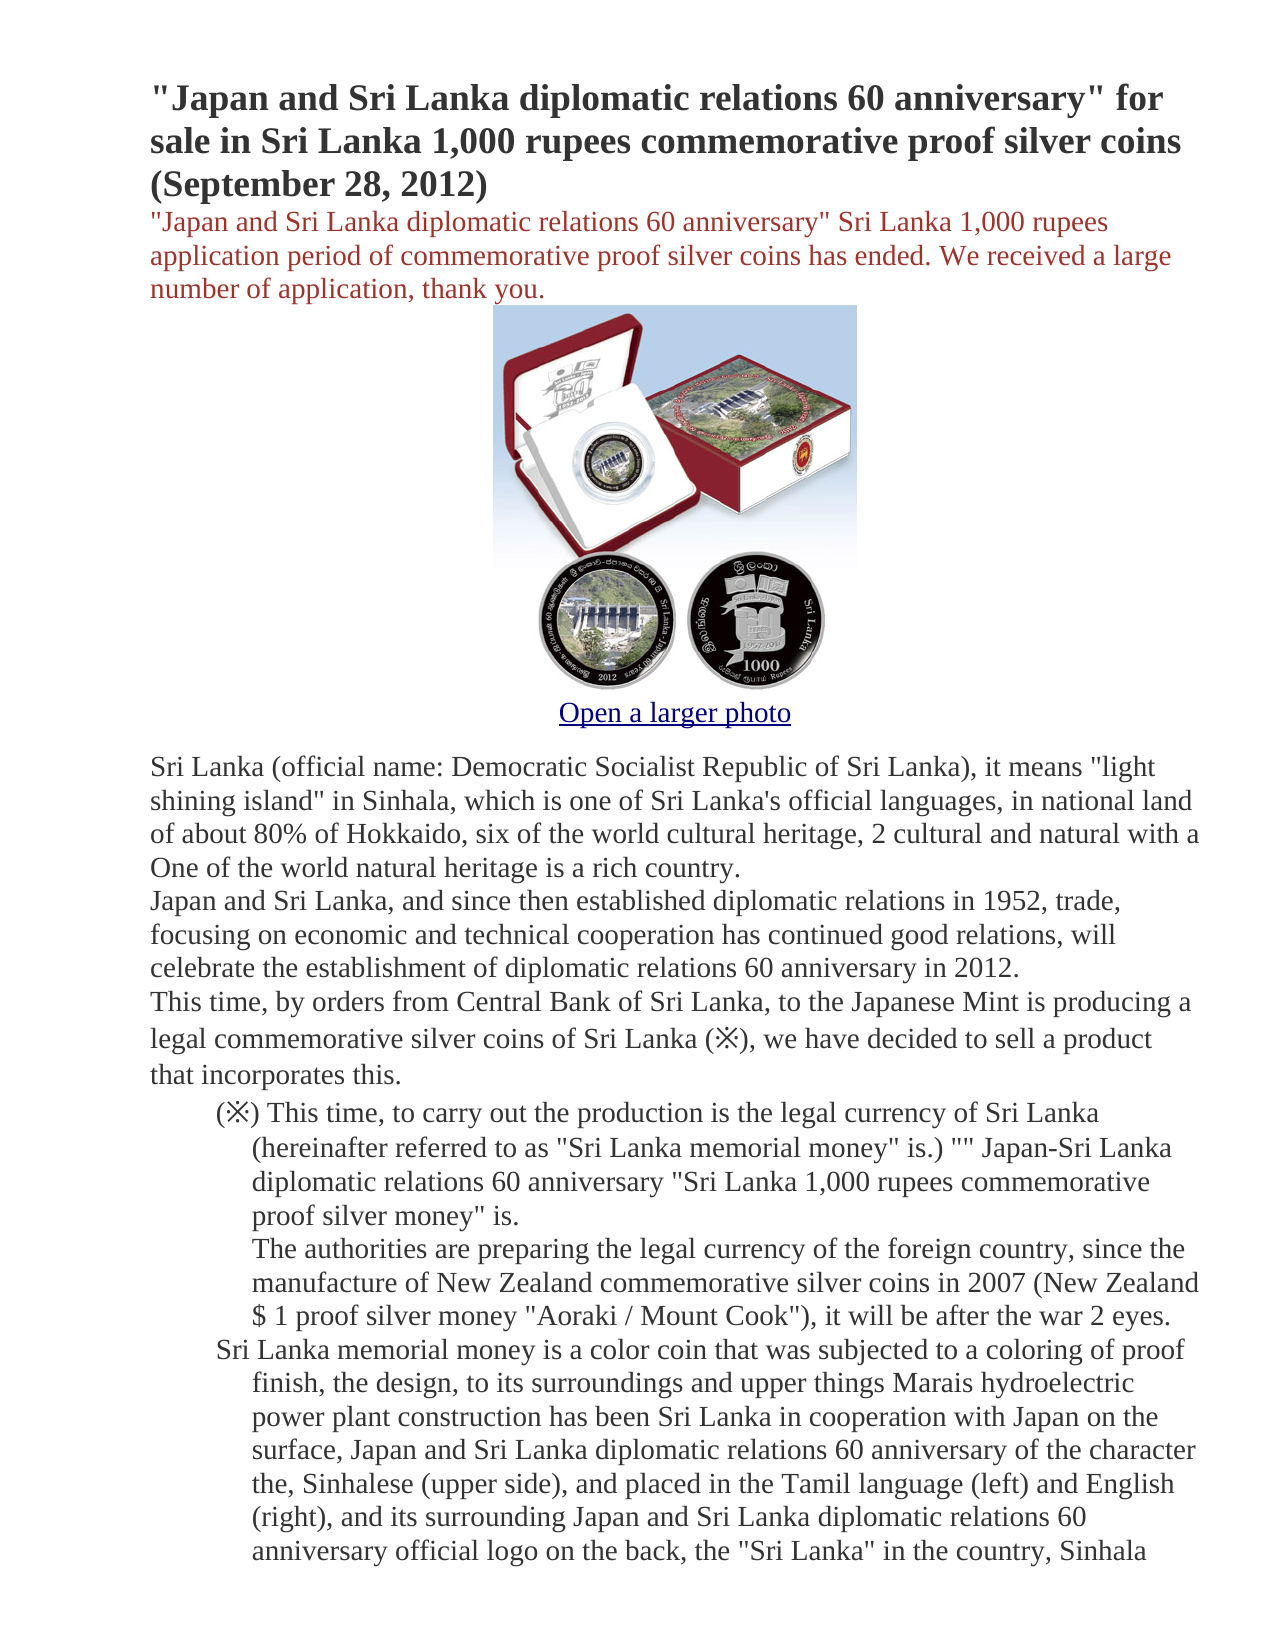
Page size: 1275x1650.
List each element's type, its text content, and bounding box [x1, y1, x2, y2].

picture [493, 305, 857, 695]
text "Japan and Sri Lanka diplomatic relations 60 anniversary" for sale in Sri Lanka 1,000 rupees commemorative proof silver coins (September 28, 2012) [150, 75, 1200, 204]
text Open a larger photo [150, 695, 1200, 728]
text Sri Lanka (official name: Democratic Socialist Republic of Sri Lanka), it means "light shining island" in Sinhala, which is one of Sri Lanka's official languages, in national land of about 80% of Hokkaido, six of the world cultural heritage, 2 cultural and natural with a One of the world natural heritage is a rich country. Japan and Sri Lanka, and since then established diplomatic relations in 1952, trade, focusing on economic and technical cooperation has continued good relations, will celebrate the establishment of diplomatic relations 60 anniversary in 2012. This time, by orders from Central Bank of Sri Lanka, to the Japanese Mint is producing a legal commemorative silver coins of Sri Lanka (※), we have decided to sell a product that incorporates this. [150, 749, 1200, 1091]
text "Japan and Sri Lanka diplomatic relations 60 anniversary" Sri Lanka 1,000 rupees application period of commemorative proof silver coins has ended. We received a large number of application, thank you. [150, 204, 1200, 305]
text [216, 1332, 1200, 1567]
text (※) This time, to carry out the production is the legal currency of Sri Lanka (hereinafter referred to as "Sri Lanka memorial money" is.) "" Japan-Sri Lanka diplomatic relations 60 anniversary "Sri Lanka 1,000 rupees commemorative proof silver money" is. The authorities are preparing the legal currency of the foreign country, since the manufacture of New Zealand commemorative silver coins in 2007 (New Zealand $ 1 proof silver money "Aoraki / Mount Cook"), it will be after the war 2 eyes. [216, 1091, 1200, 1332]
